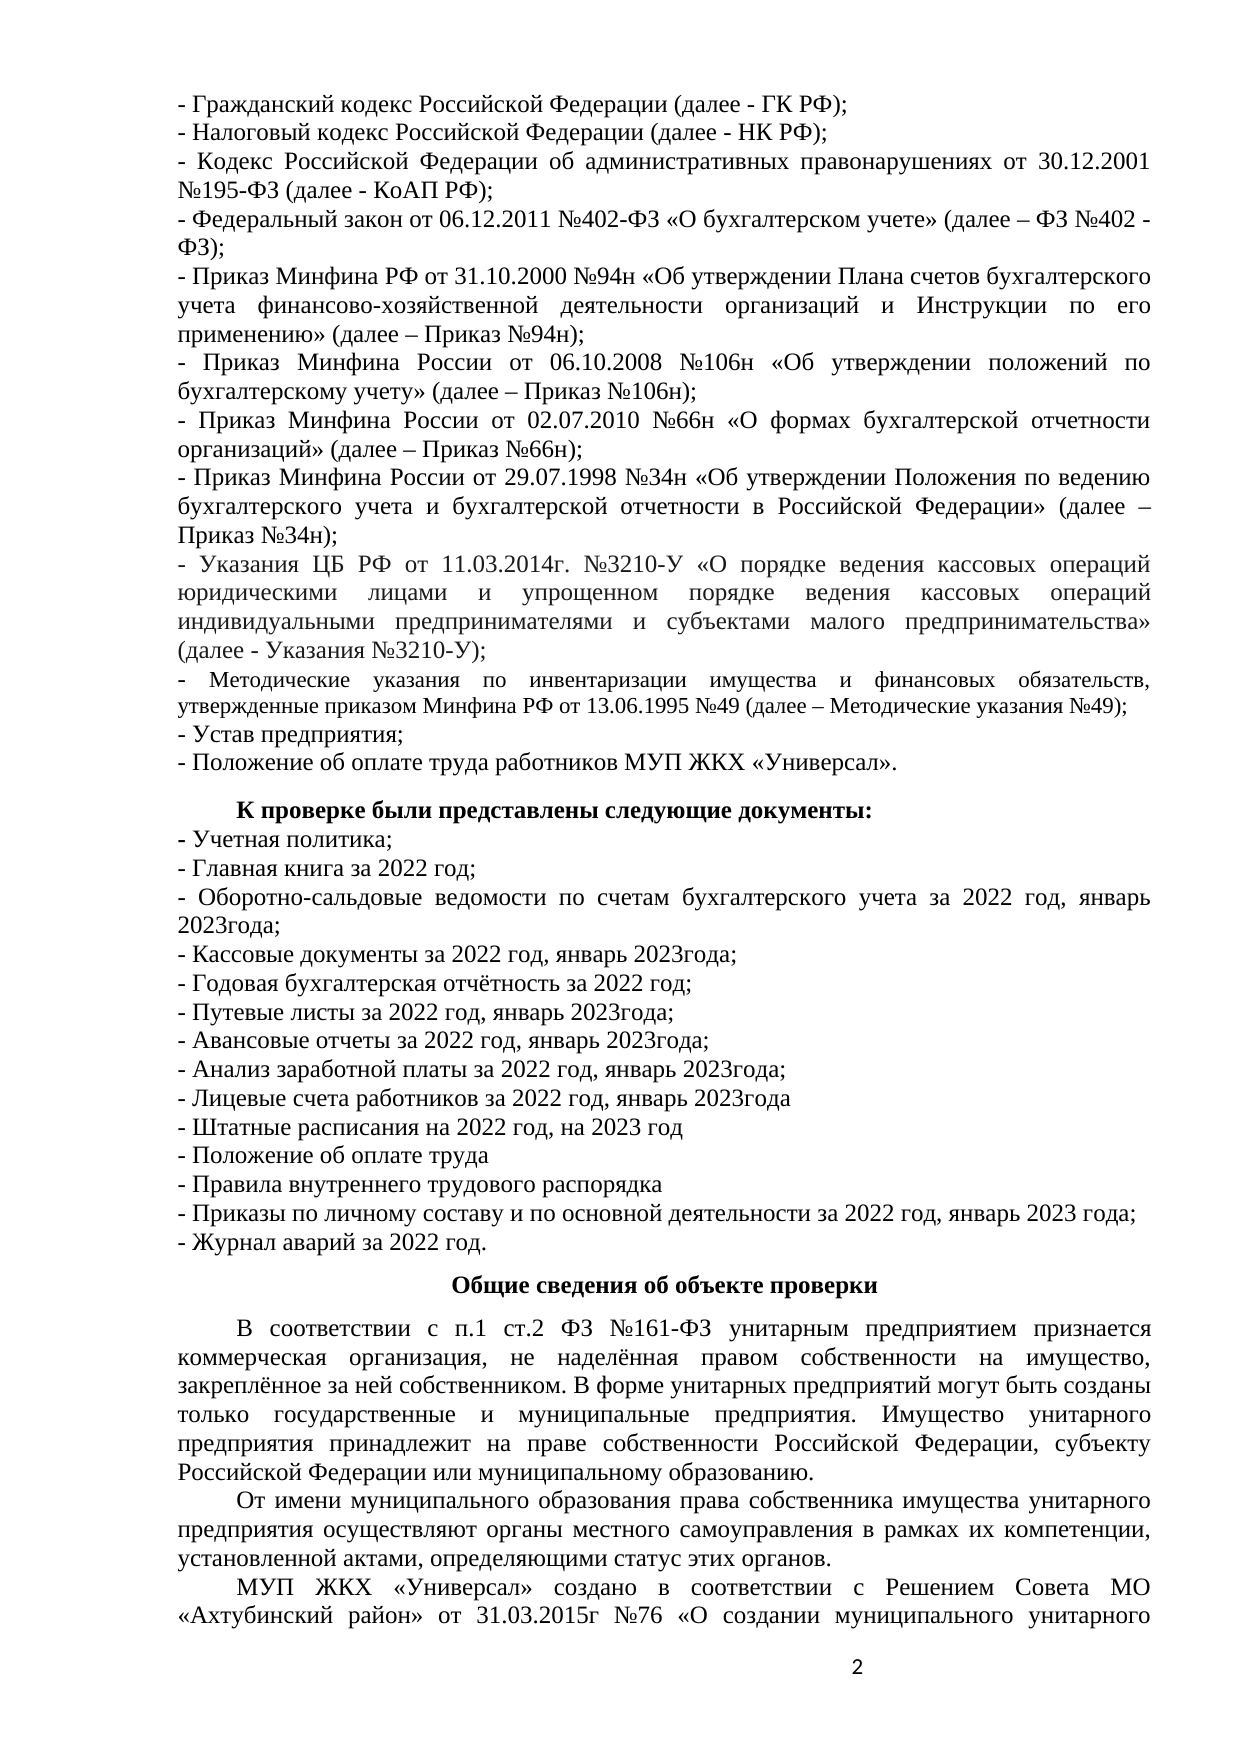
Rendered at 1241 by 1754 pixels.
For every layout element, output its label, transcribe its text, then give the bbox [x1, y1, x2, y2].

text - Приказ Минфина РФ от 31.10.2000 №94н «Об утверждении Плана счетов бухгалтерского учета финансово-хозяйственной деятельности организаций и Инструкции по его применению» (далее – Приказ №94н); [177, 261, 1152, 347]
text - Кодекс Российской Федерации об административных правонарушениях от 30.12.2001 №195-ФЗ (далее - КоАП РФ); [177, 146, 1152, 204]
text - Положение об оплате труда работников МУП ЖКХ «Универсал». [177, 747, 1152, 776]
text - Положение об оплате труда [177, 1140, 1152, 1169]
text - Анализ заработной платы за 2022 год, январь 2023года; [177, 1054, 1152, 1083]
text - Главная книга за 2022 год; [177, 853, 1152, 882]
text К проверке были представлены следующие документы: [177, 795, 1152, 824]
text - Налоговый кодекс Российской Федерации (далее - НК РФ); [177, 117, 1152, 146]
text - Федеральный закон от 06.12.2011 №402-ФЗ «О бухгалтерском учете» (далее – ФЗ №402 - ФЗ); [177, 204, 1152, 261]
text - Оборотно-сальдовые ведомости по счетам бухгалтерского учета за 2022 год, январь 2023года; [177, 882, 1152, 939]
text - Приказ Минфина России от 06.10.2008 №106н «Об утверждении положений по бухгалтерскому учету» (далее – Приказ №106н); [177, 347, 1152, 405]
text - Учетная политика; [177, 824, 1152, 853]
text - Журнал аварий за 2022 год. [177, 1227, 1152, 1255]
text - Путевые листы за 2022 год, январь 2023года; [177, 997, 1152, 1025]
text От имени муниципального образования права собственника имущества унитарного предприятия осуществляют органы местного самоуправления в рамках их компетенции, установленной актами, определяющими статус этих органов. [177, 1485, 1152, 1572]
text В соответствии с п.1 ст.2 ФЗ №161-ФЗ унитарным предприятием признается коммерческая организация, не наделённая правом собственности на имущество, закреплённое за ней собственником. В форме унитарных предприятий могут быть созданы только государственные и муниципальные предприятия. Имущество унитарного предприятия принадлежит на праве собственности Российской Федерации, субъекту Российской Федерации или муниципальному образованию. [177, 1313, 1152, 1485]
text - Устав предприятия; [177, 719, 1152, 747]
text - Приказы по личному составу и по основной деятельности за 2022 год, январь 2023 года; [177, 1198, 1152, 1227]
text - Указания ЦБ РФ от 11.03.2014г. №3210-У «О порядке ведения кассовых операций юридическими лицами и упрощенном порядке ведения кассовых операций индивидуальными предпринимателями и субъектами малого предпринимательства» (далее - Указания №3210-У); [177, 549, 1152, 664]
text - Лицевые счета работников за 2022 год, январь 2023года [177, 1083, 1152, 1112]
text - Приказ Минфина России от 29.07.1998 №34н «Об утверждении Положения по ведению бухгалтерского учета и бухгалтерской отчетности в Российской Федерации» (далее – Приказ №34н); [177, 462, 1152, 549]
text - Штатные расписания на 2022 год, на 2023 год [177, 1112, 1152, 1140]
text - Приказ Минфина России от 02.07.2010 №66н «О формах бухгалтерской отчетности организаций» (далее – Приказ №66н); [177, 405, 1152, 462]
text - Годовая бухгалтерская отчётность за 2022 год; [177, 968, 1152, 997]
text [177, 1572, 1152, 1629]
text - Авансовые отчеты за 2022 год, январь 2023года; [177, 1025, 1152, 1054]
text - Правила внутреннего трудового распорядка [177, 1169, 1152, 1198]
text - Кассовые документы за 2022 год, январь 2023года; [177, 939, 1152, 968]
text - Гражданский кодекс Российской Федерации (далее - ГК РФ); [177, 89, 1152, 117]
text - Методические указания по инвентаризации имущества и финансовых обязательств, утвержденные приказом Минфина РФ от 13.06.1995 №49 (далее – Методические указания №49); [177, 664, 1152, 719]
text Общие сведения об объекте проверки [177, 1270, 1152, 1298]
